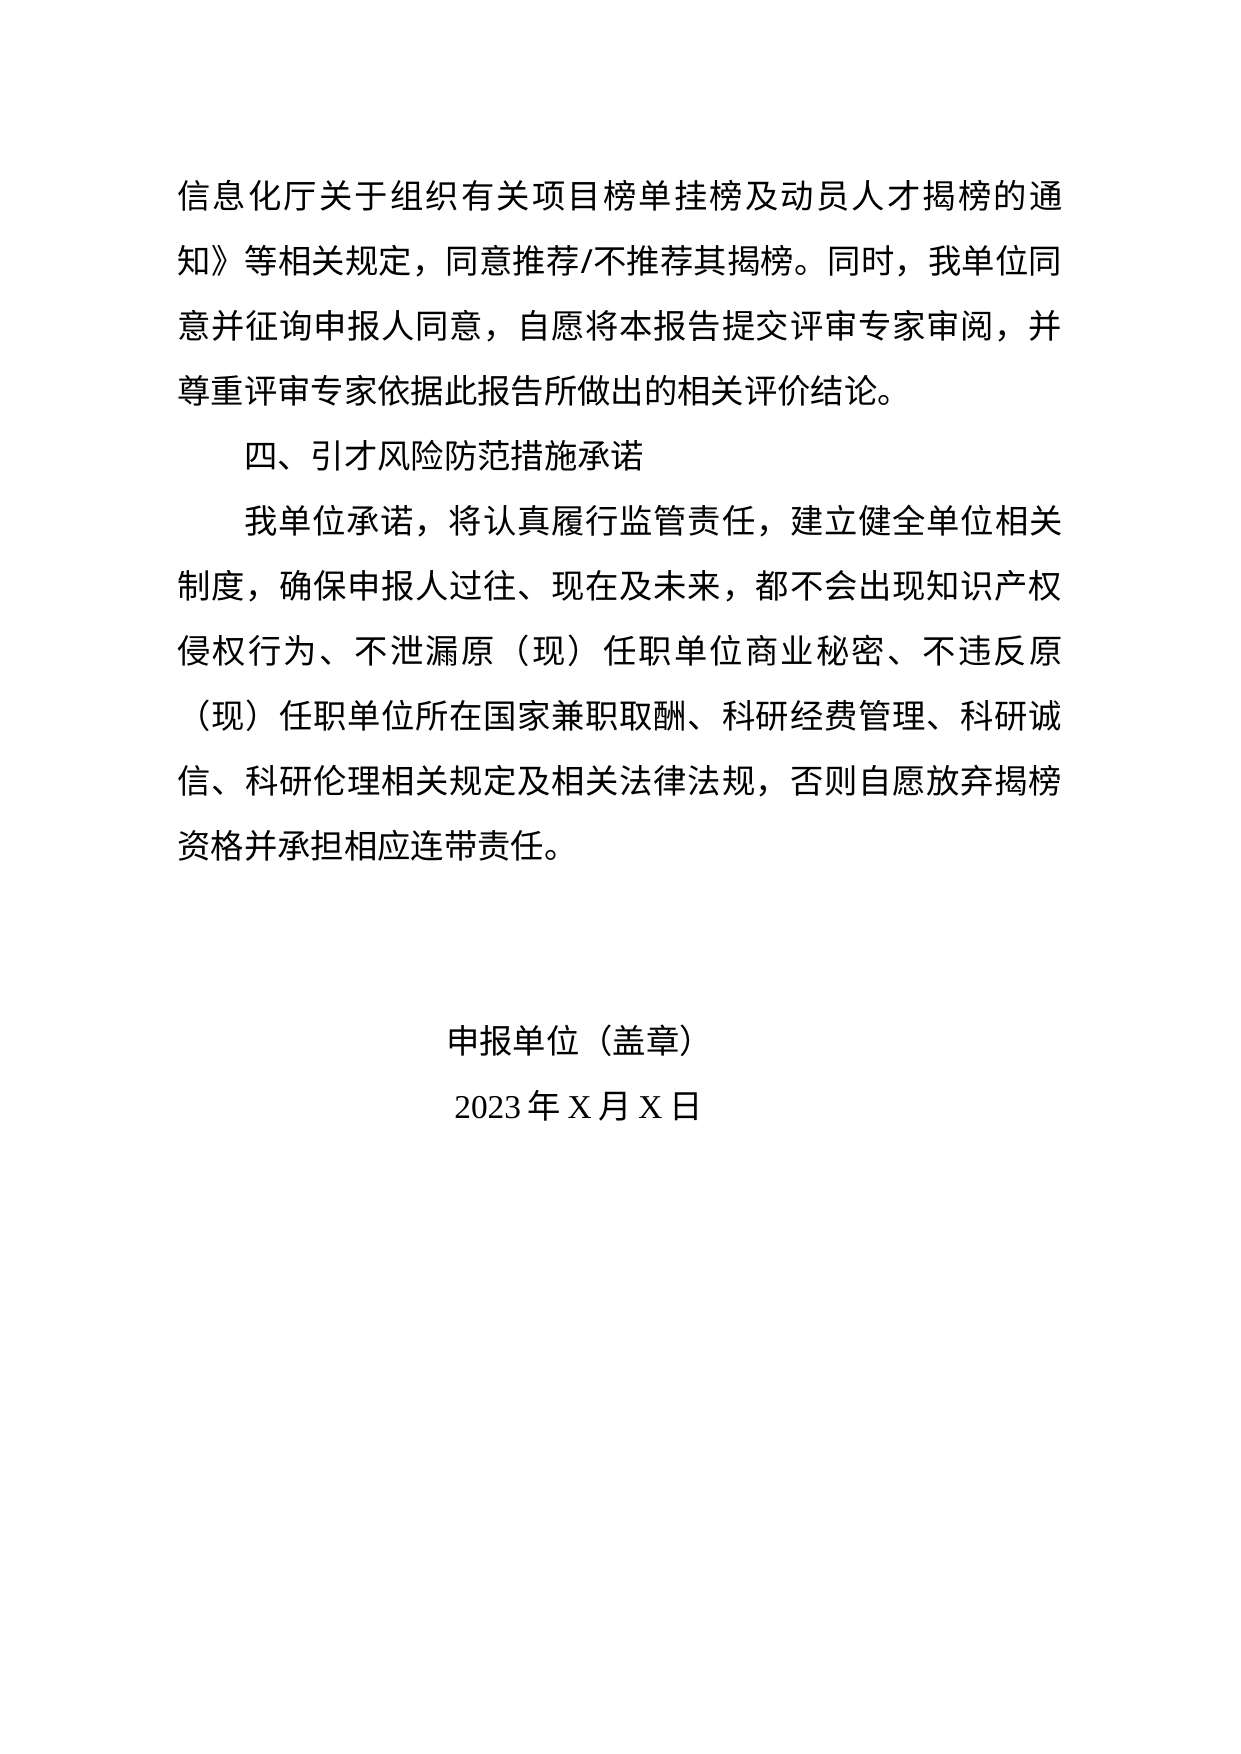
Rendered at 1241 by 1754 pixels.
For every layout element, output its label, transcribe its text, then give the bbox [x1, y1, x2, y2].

list 引才风险防范措施承诺 [177, 422, 1063, 487]
text 申报单位（盖章） [177, 1007, 1063, 1072]
text 我单位承诺，将认真履行监管责任，建立健全单位相关制度，确保申报人过往、现在及未来，都不会出现知识产权侵权行为、不泄漏原（现）任职单位商业秘密、不违反原（现）任职单位所在国家兼职取酬、科研经费管理、科研诚信、科研伦理相关规定及相关法律法规，否则自愿放弃揭榜资格并承担相应连带责任。 [177, 487, 1063, 877]
text 2023年X月X日 [177, 1072, 1063, 1137]
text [177, 162, 1063, 422]
